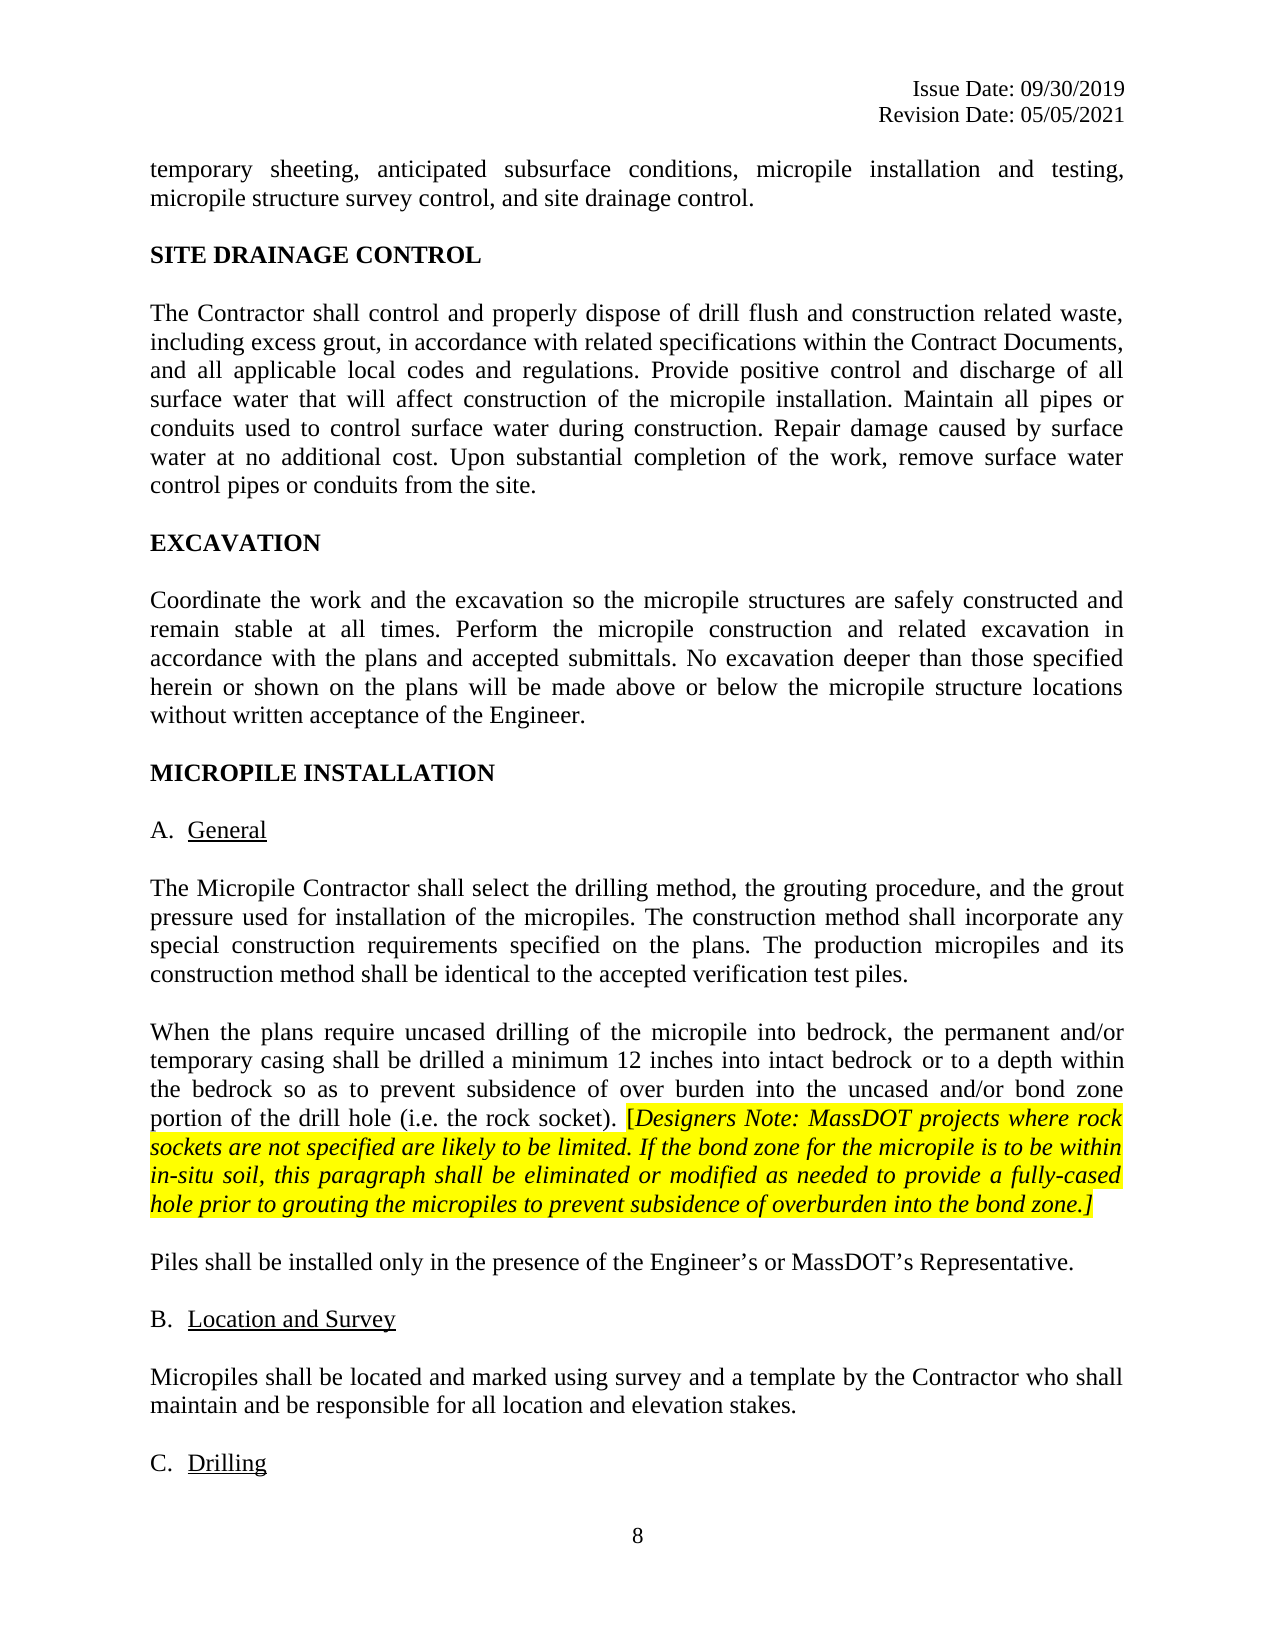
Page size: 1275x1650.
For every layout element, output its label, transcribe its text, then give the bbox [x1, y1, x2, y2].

text Piles shall be installed only in the presence of the Engineer’s or MassDOT’s Representative. [150, 1247, 1125, 1275]
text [150, 154, 1125, 212]
list General [150, 815, 1125, 844]
list Location and Survey [150, 1304, 1125, 1333]
text The Micropile Contractor shall select the drilling method, the grouting procedure, and the grout pressure used for installation of the micropiles. The construction method shall incorporate any special construction requirements specified on the plans. The production micropiles and its construction method shall be identical to the accepted verification test piles. [150, 873, 1125, 988]
list Drilling [150, 1448, 1125, 1477]
text Micropiles shall be located and marked using survey and a template by the Contractor who shall maintain and be responsible for all location and elevation stakes. [150, 1362, 1125, 1419]
text SITE DRAINAGE CONTROL [150, 240, 1125, 269]
text Coordinate the work and the excavation so the micropile structures are safely constructed and remain stable at all times. Perform the micropile construction and related excavation in accordance with the plans and accepted submittals. No excavation deeper than those specified herein or shown on the plans will be made above or below the micropile structure locations without written acceptance of the Engineer. [150, 585, 1125, 729]
text EXCAVATION [150, 528, 1125, 557]
text The Contractor shall control and properly dispose of drill flush and construction related waste, including excess grout, in accordance with related specifications within the Contract Documents, and all applicable local codes and regulations. Provide positive control and discharge of all surface water that will affect construction of the micropile installation. Maintain all pipes or conduits used to control surface water during construction. Repair damage caused by surface water at no additional cost. Upon substantial completion of the work, remove surface water control pipes or conduits from the site. [150, 298, 1125, 499]
text MICROPILE INSTALLATION [150, 758, 1125, 787]
text When the plans require uncased drilling of the micropile into bedrock, the permanent and/or temporary casing shall be drilled a minimum 12 inches into intact bedrock or to a depth within the bedrock so as to prevent subsidence of over burden into the uncased and/or bond zone portion of the drill hole (i.e. the rock socket). [Designers Note: MassDOT projects where rock sockets are not specified are likely to be limited. If the bond zone for the micropile is to be within in-situ soil, this paragraph shall be eliminated or modified as needed to provide a fully-cased hole prior to grouting the micropiles to prevent subsidence of overburden into the bond zone.] [150, 1017, 1125, 1218]
